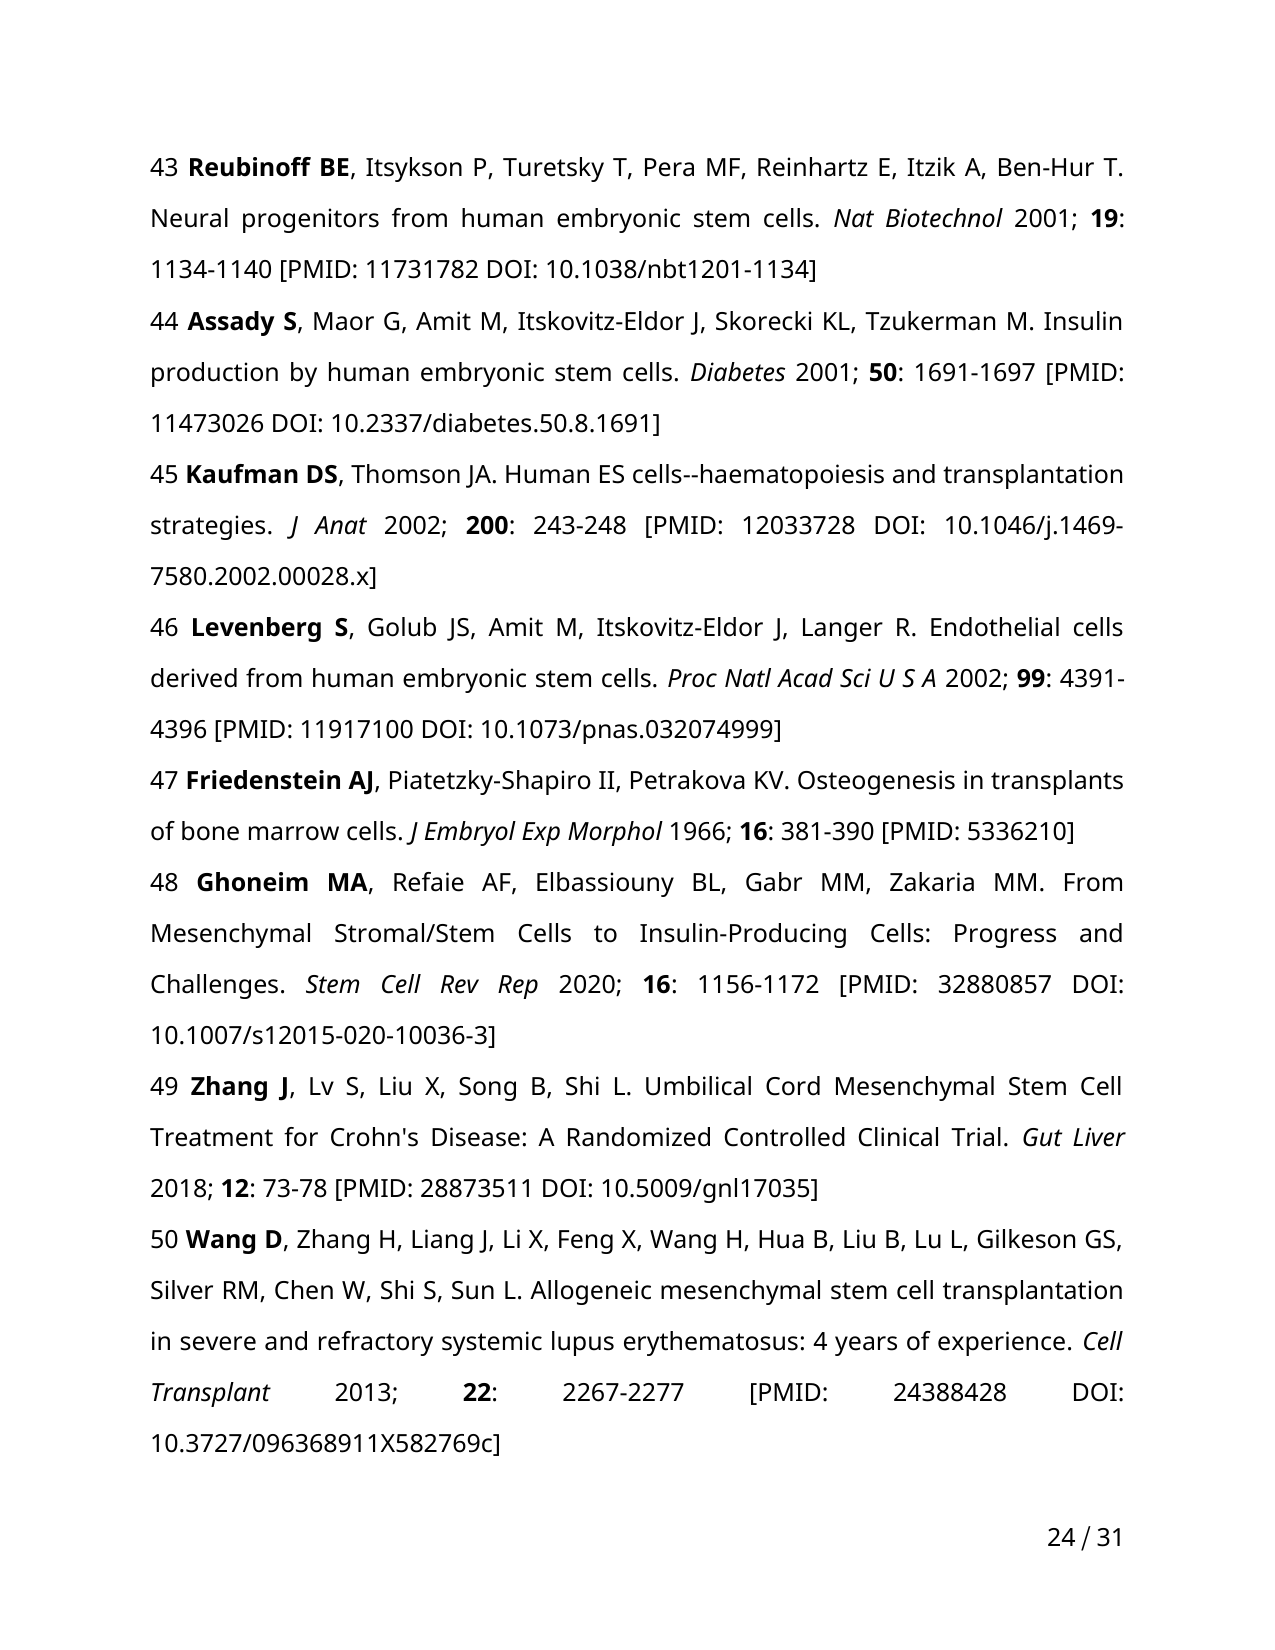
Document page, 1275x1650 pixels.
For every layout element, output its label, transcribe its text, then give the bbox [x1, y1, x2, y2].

text 46 Levenberg S, Golub JS, Amit M, Itskovitz-Eldor J, Langer R. Endothelial cells derived from human embryonic stem cells. Proc Natl Acad Sci U S A 2002; 99: 4391-4396 [PMID: 11917100 DOI: 10.1073/pnas.032074999] [150, 609, 1125, 746]
text 43 Reubinoff BE, Itsykson P, Turetsky T, Pera MF, Reinhartz E, Itzik A, Ben-Hur T. Neural progenitors from human embryonic stem cells. Nat Biotechnol 2001; 19: 1134-1140 [PMID: 11731782 DOI: 10.1038/nbt1201-1134] [150, 150, 1125, 286]
text 45 Kaufman DS, Thomson JA. Human ES cells--haematopoiesis and transplantation strategies. J Anat 2002; 200: 243-248 [PMID: 12033728 DOI: 10.1046/j.1469-7580.2002.00028.x] [150, 456, 1125, 592]
text 49 Zhang J, Lv S, Liu X, Song B, Shi L. Umbilical Cord Mesenchymal Stem Cell Treatment for Crohn's Disease: A Randomized Controlled Clinical Trial. Gut Liver 2018; 12: 73-78 [PMID: 28873511 DOI: 10.5009/gnl17035] [150, 1069, 1125, 1205]
text 50 Wang D, Zhang H, Liang J, Li X, Feng X, Wang H, Hua B, Liu B, Lu L, Gilkeson GS, Silver RM, Chen W, Shi S, Sun L. Allogeneic mesenchymal stem cell transplantation in severe and refractory systemic lupus erythematosus: 4 years of experience. Cell Transplant 2013; 22: 2267-2277 [PMID: 24388428 DOI: 10.3727/096368911X582769c] [150, 1222, 1125, 1460]
text 47 Friedenstein AJ, Piatetzky-Shapiro II, Petrakova KV. Osteogenesis in transplants of bone marrow cells. J Embryol Exp Morphol 1966; 16: 381-390 [PMID: 5336210] [150, 762, 1125, 848]
text 48 Ghoneim MA, Refaie AF, Elbassiouny BL, Gabr MM, Zakaria MM. From Mesenchymal Stromal/Stem Cells to Insulin-Producing Cells: Progress and Challenges. Stem Cell Rev Rep 2020; 16: 1156-1172 [PMID: 32880857 DOI: 10.1007/s12015-020-10036-3] [150, 864, 1125, 1052]
text 44 Assady S, Maor G, Amit M, Itskovitz-Eldor J, Skorecki KL, Tzukerman M. Insulin production by human embryonic stem cells. Diabetes 2001; 50: 1691-1697 [PMID: 11473026 DOI: 10.2337/diabetes.50.8.1691] [150, 303, 1125, 439]
